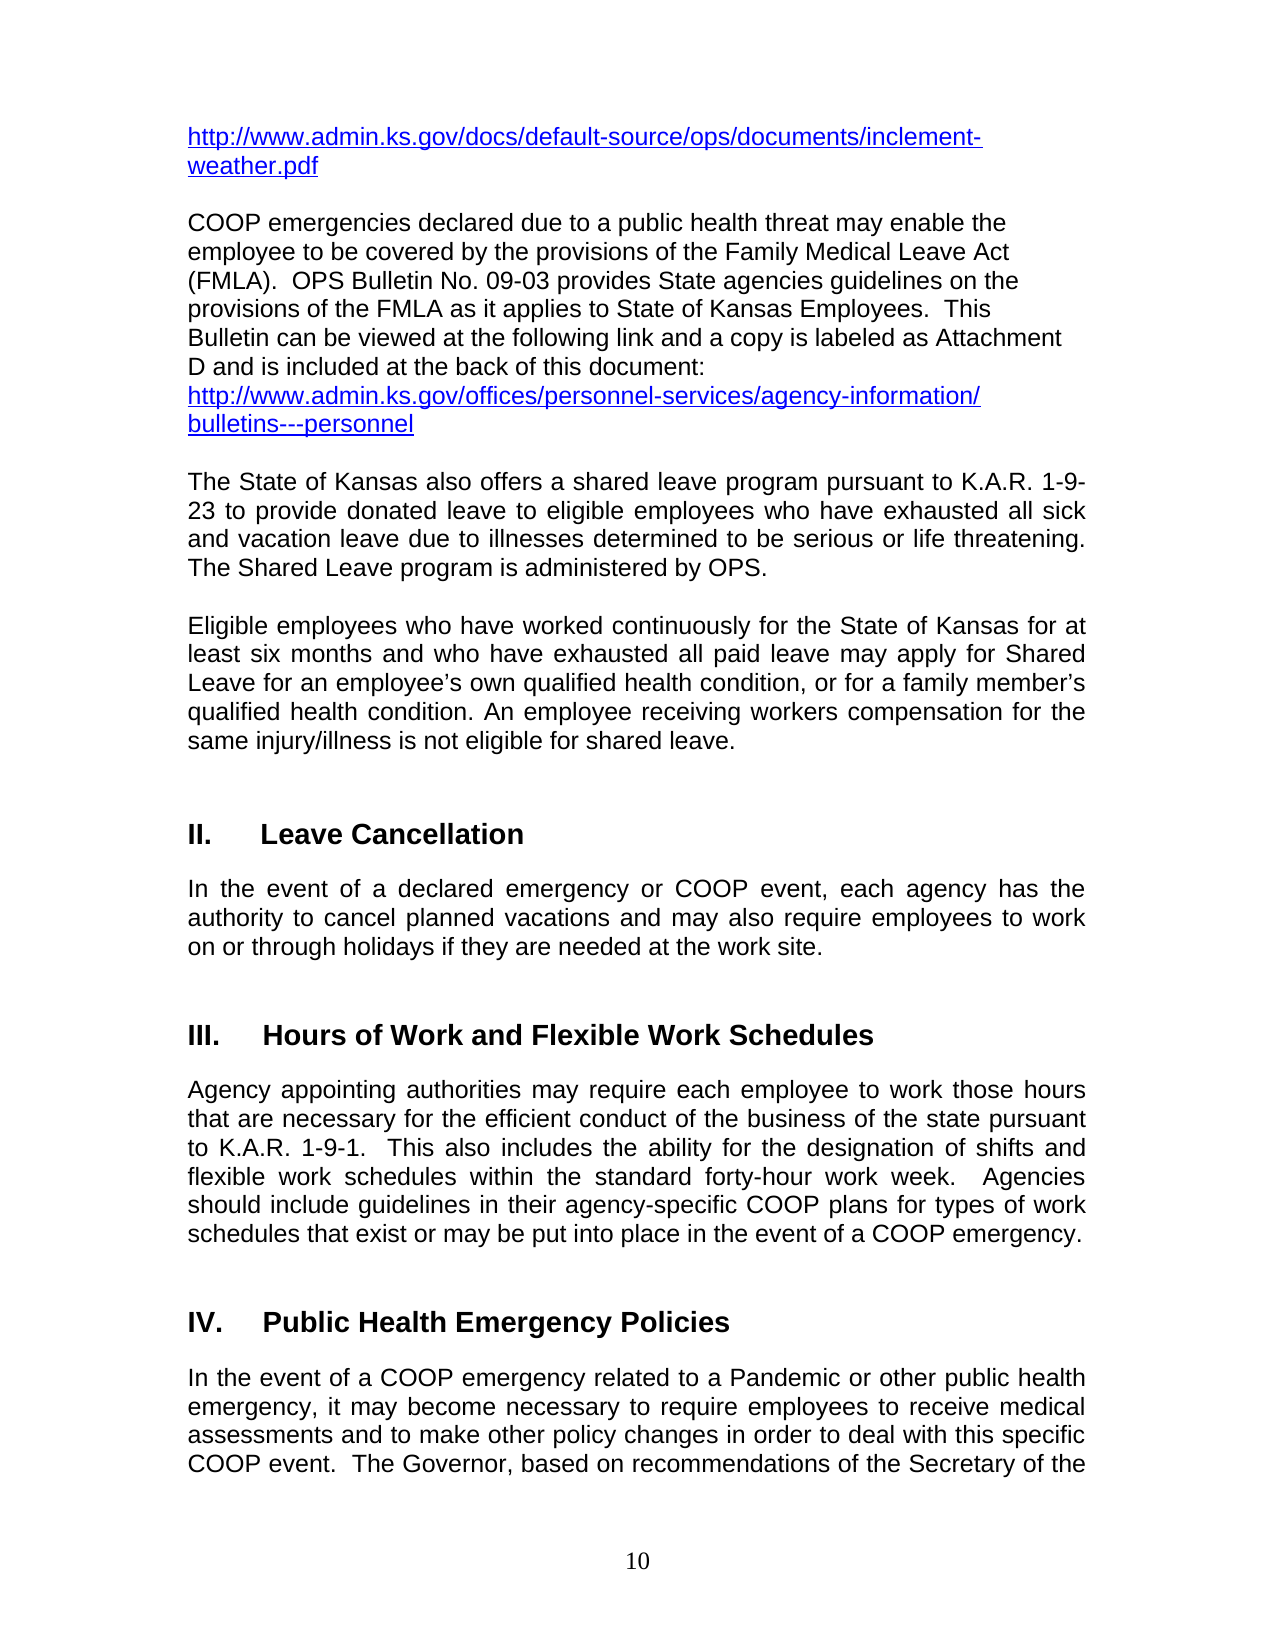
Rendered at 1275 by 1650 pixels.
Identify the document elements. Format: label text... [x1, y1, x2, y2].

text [187, 1363, 1087, 1478]
text IV. Public Health Emergency Policies [187, 1305, 1087, 1339]
text http://www.admin.ks.gov/docs/default-source/ops/documents/inclement-weather.pdf [187, 122, 1087, 179]
text http://www.admin.ks.gov/offices/personnel-services/agency-information/bulletins---personnel [187, 381, 1087, 438]
text The State of Kansas also offers a shared leave program pursuant to K.A.R. 1-9-23 to provide donated leave to eligible employees who have exhausted all sick and vacation leave due to illnesses determined to be serious or life threatening. The Shared Leave program is administered by OPS. [187, 467, 1087, 582]
text II. Leave Cancellation [187, 817, 1087, 850]
text In the event of a declared emergency or COOP event, each agency has the authority to cancel planned vacations and may also require employees to work on or through holidays if they are needed at the work site. [187, 874, 1087, 960]
list Hours of Work and Flexible Work Schedules [187, 1018, 1087, 1051]
text Agency appointing authorities may require each employee to work those hours that are necessary for the efficient conduct of the business of the state pursuant to K.A.R. 1-9-1. This also includes the ability for the designation of shifts and flexible work schedules within the standard forty-hour work week. Agencies should include guidelines in their agency-specific COOP plans for types of work schedules that exist or may be put into place in the event of a COOP emergency. [187, 1075, 1087, 1248]
text Eligible employees who have worked continuously for the State of for at least six months and who have exhausted all paid leave may apply for Shared Leave for an employee’s own qualified health condition, or for a family member’s qualified health condition. An employee receiving workers compensation for the same injury/illness is not eligible for shared leave. [187, 611, 1087, 754]
text COOP emergencies declared due to a public health threat may enable the employee to be covered by the provisions of the Family Medical Leave Act (FMLA). OPS Bulletin No. 09-03 provides State agencies guidelines on the provisions of the FMLA as it applies to State of Kansas Employees. This Bulletin can be viewed at the following link and a copy is labeled as Attachment D and is included at the back of this document: [187, 208, 1087, 381]
